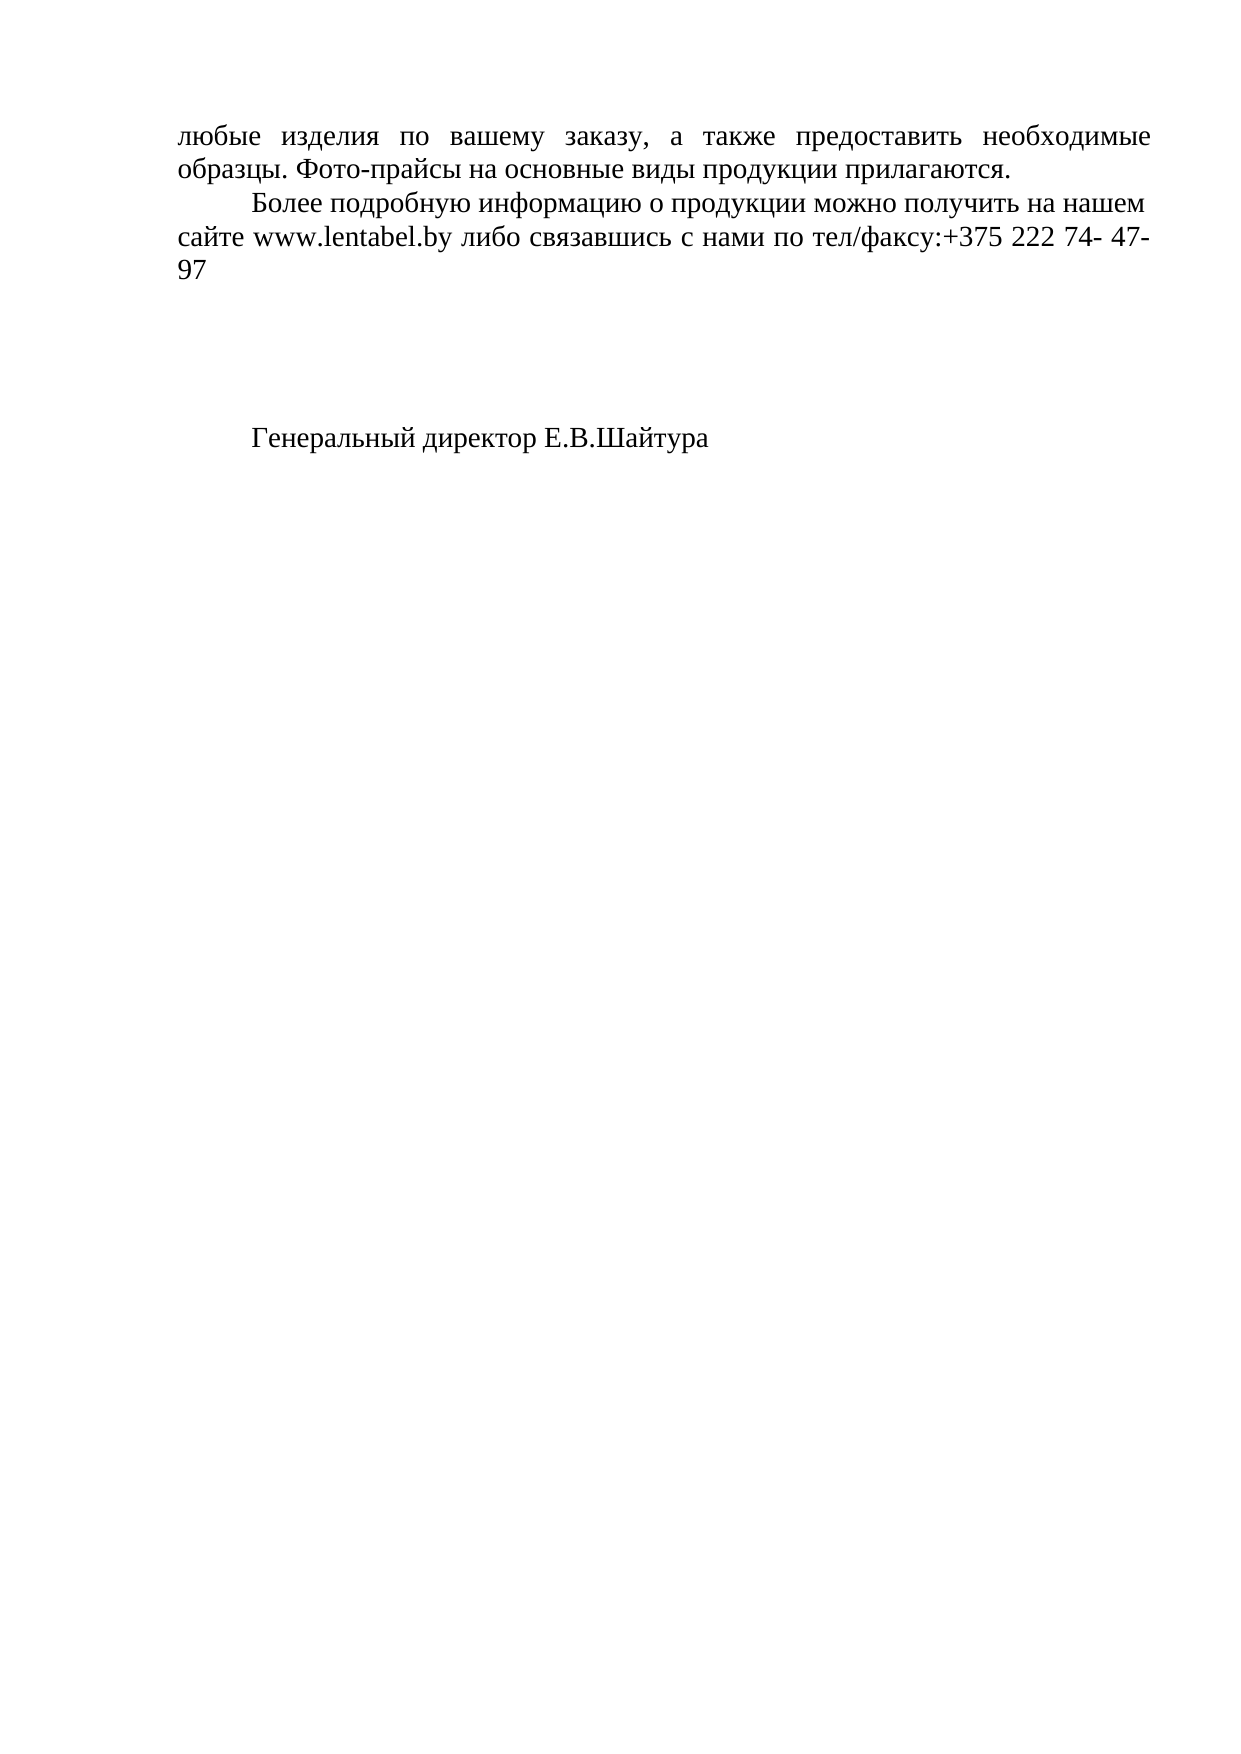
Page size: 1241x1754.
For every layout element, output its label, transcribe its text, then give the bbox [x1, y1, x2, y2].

text сайте www.lentabel.by либо связавшись с нами по тел/факсу:+375 222 74- 47-97 [177, 219, 1152, 286]
text любые изделия по вашему заказу, а также предоставить необходимые образцы. Фото-прайсы на основные виды продукции прилагаются. [177, 118, 1152, 185]
text Генеральный директор Е.В.Шайтура [177, 420, 1152, 453]
text Более подробную информацию о продукции можно получить на нашем [177, 185, 1152, 219]
